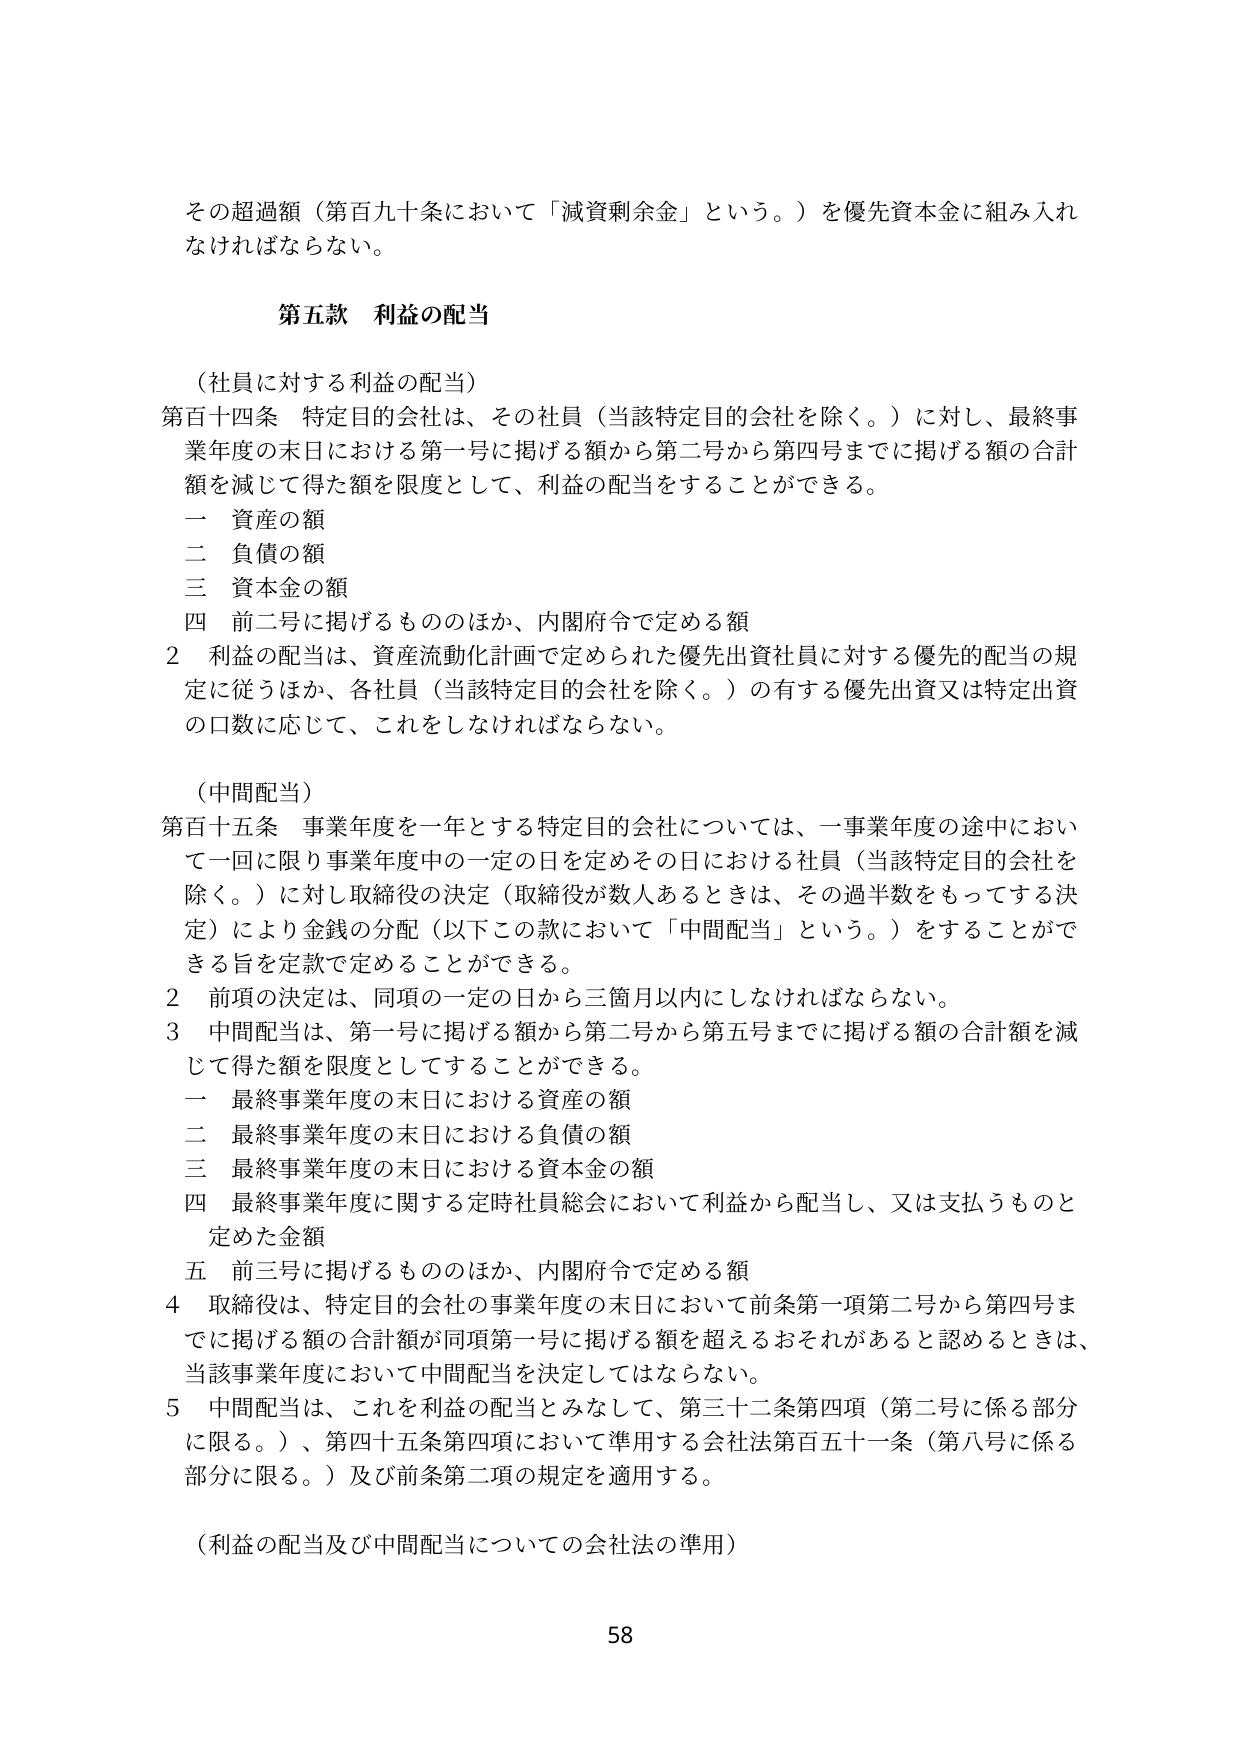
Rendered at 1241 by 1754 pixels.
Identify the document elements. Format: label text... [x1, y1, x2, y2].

text 二 負債の額 [184, 535, 1079, 569]
text ５ 中間配当は、これを利益の配当とみなして、第三十二条第四項（第二号に係る部分に限る。）、第四十五条第四項において準用する会社法第百五十一条（第八号に係る部分に限る。）及び前条第二項の規定を適用する。 [161, 1389, 1079, 1492]
text 三 最終事業年度の末日における資本金の額 [184, 1150, 1079, 1184]
text 一 最終事業年度の末日における資産の額 [184, 1082, 1079, 1116]
text ２ 利益の配当は、資産流動化計画で定められた優先出資社員に対する優先的配当の規定に従うほか、各社員（当該特定目的会社を除く。）の有する優先出資又は特定出資の口数に応じて、これをしなければならない。 [161, 638, 1079, 740]
text ４ 取締役は、特定目的会社の事業年度の末日において前条第一項第二号から第四号までに掲げる額の合計額が同項第一号に掲げる額を超えるおそれがあると認めるときは、当該事業年度において中間配当を決定してはならない。 [161, 1287, 1079, 1389]
text ２ 前項の決定は、同項の一定の日から三箇月以内にしなければならない。 [161, 979, 1079, 1014]
text 三 資本金の額 [184, 569, 1079, 604]
text （中間配当） [184, 774, 1079, 809]
text 二 最終事業年度の末日における負債の額 [184, 1116, 1079, 1150]
text 第百十四条 特定目的会社は、その社員（当該特定目的会社を除く。）に対し、最終事業年度の末日における第一号に掲げる額から第二号から第四号までに掲げる額の合計額を減じて得た額を限度として、利益の配当をすることができる。 [161, 399, 1079, 501]
text 四 最終事業年度に関する定時社員総会において利益から配当し、又は支払うものと定めた金額 [184, 1184, 1079, 1253]
text 五 前三号に掲げるもののほか、内閣府令で定める額 [184, 1253, 1079, 1287]
text 一 資産の額 [184, 501, 1079, 535]
text 四 前二号に掲げるもののほか、内閣府令で定める額 [184, 604, 1079, 638]
text 第百十五条 事業年度を一年とする特定目的会社については、一事業年度の途中において一回に限り事業年度中の一定の日を定めその日における社員（当該特定目的会社を除く。）に対し取締役の決定（取締役が数人あるときは、その過半数をもってする決定）により金銭の分配（以下この款において「中間配当」という。）をすることができる旨を定款で定めることができる。 [161, 809, 1079, 979]
text （社員に対する利益の配当） [184, 364, 1079, 399]
text 第五款 利益の配当 [276, 296, 1079, 330]
text ３ 中間配当は、第一号に掲げる額から第二号から第五号までに掲げる額の合計額を減じて得た額を限度としてすることができる。 [161, 1014, 1079, 1082]
text （利益の配当及び中間配当についての会社法の準用） [184, 1526, 1079, 1560]
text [161, 194, 1079, 262]
